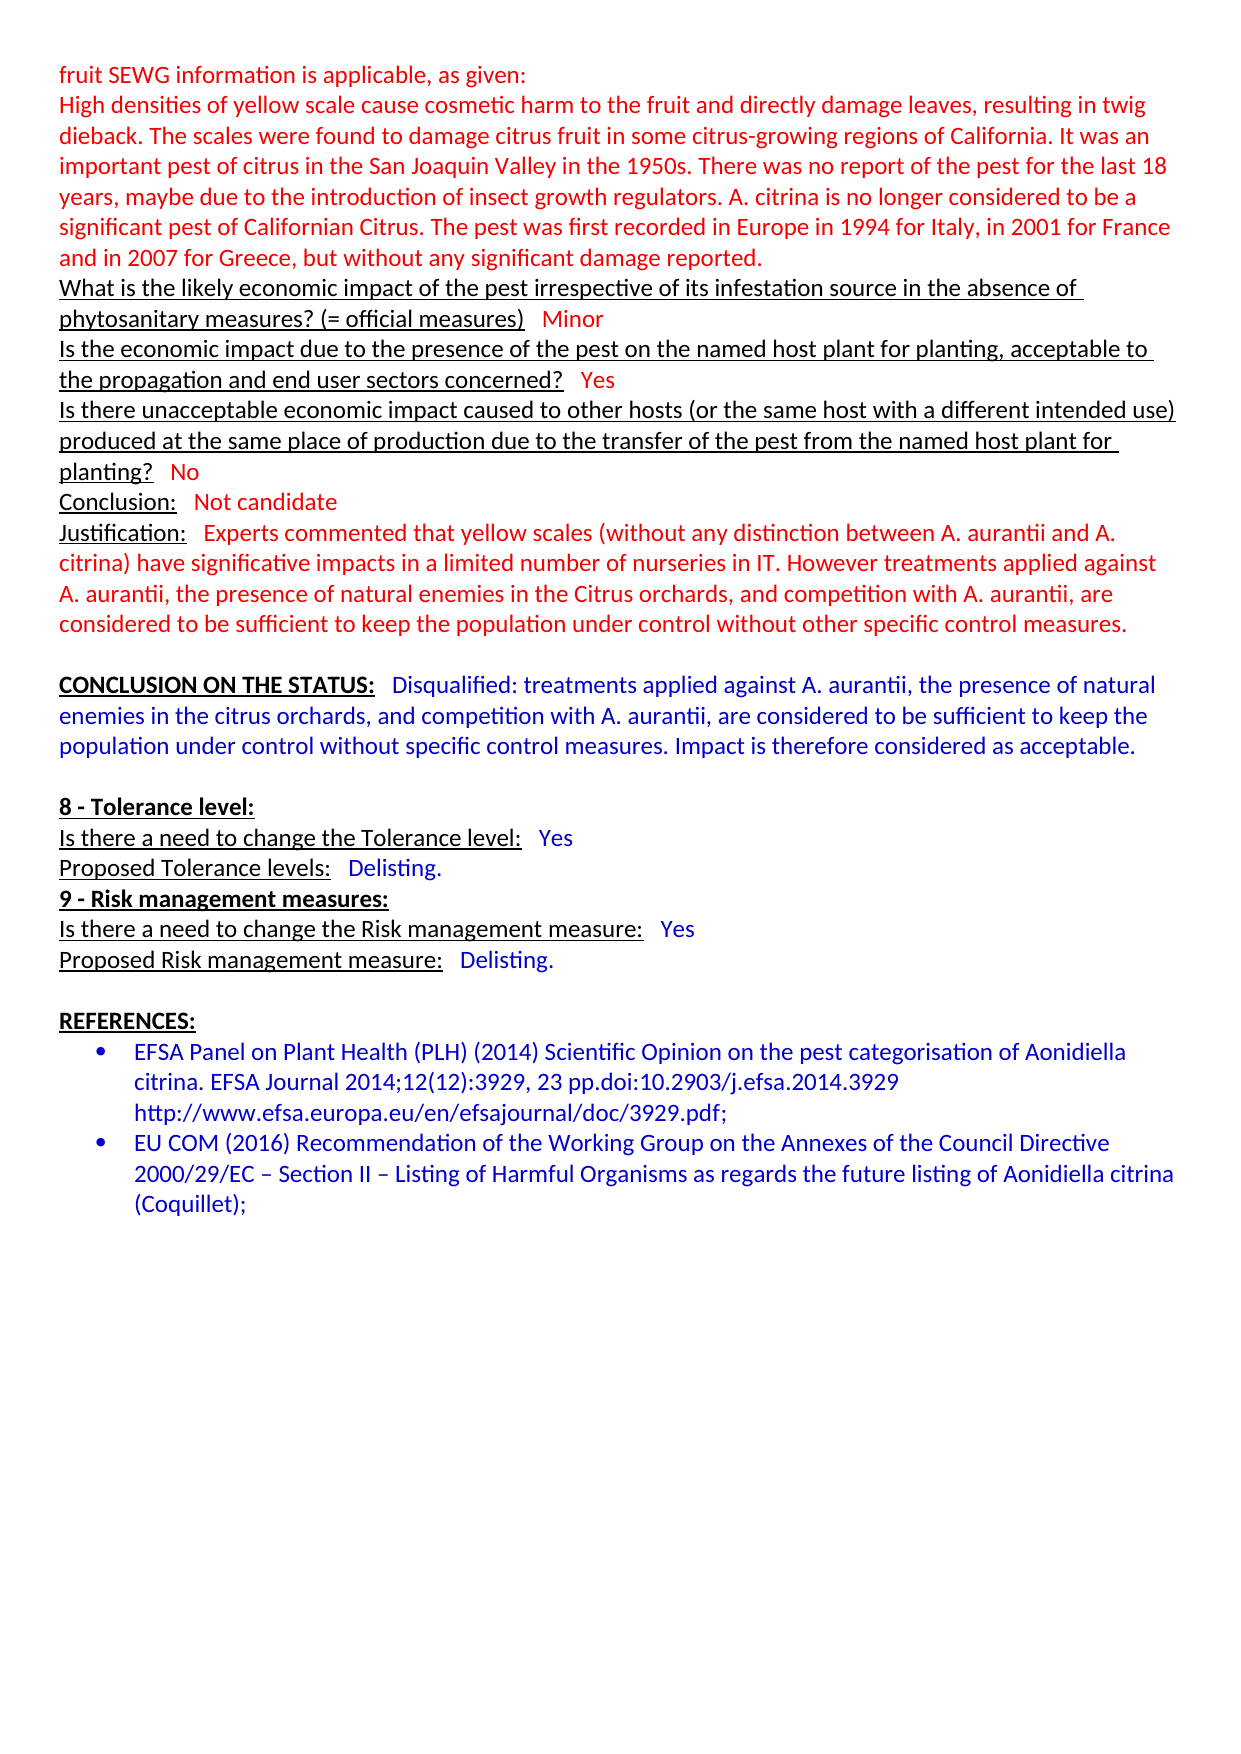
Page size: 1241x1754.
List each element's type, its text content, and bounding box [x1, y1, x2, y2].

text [59, 59, 1181, 1036]
list EFSA Panel on Plant Health (PLH) (2014) Scientific Opinion on the pest categorisation of Aonidiella citrina. EFSA Journal 2014;12(12):3929, 23 pp.doi:10.2903/j.efsa.2014.3929 http://www.efsa.europa.eu/en/efsajournal/doc/3929.pdf; [96, 1036, 1181, 1127]
list EU COM (2016) Recommendation of the Working Group on the Annexes of the Council Directive 2000/29/EC – Section II – Listing of Harmful Organisms as regards the future listing of Aonidiella citrina (Coquillet); [96, 1127, 1181, 1219]
